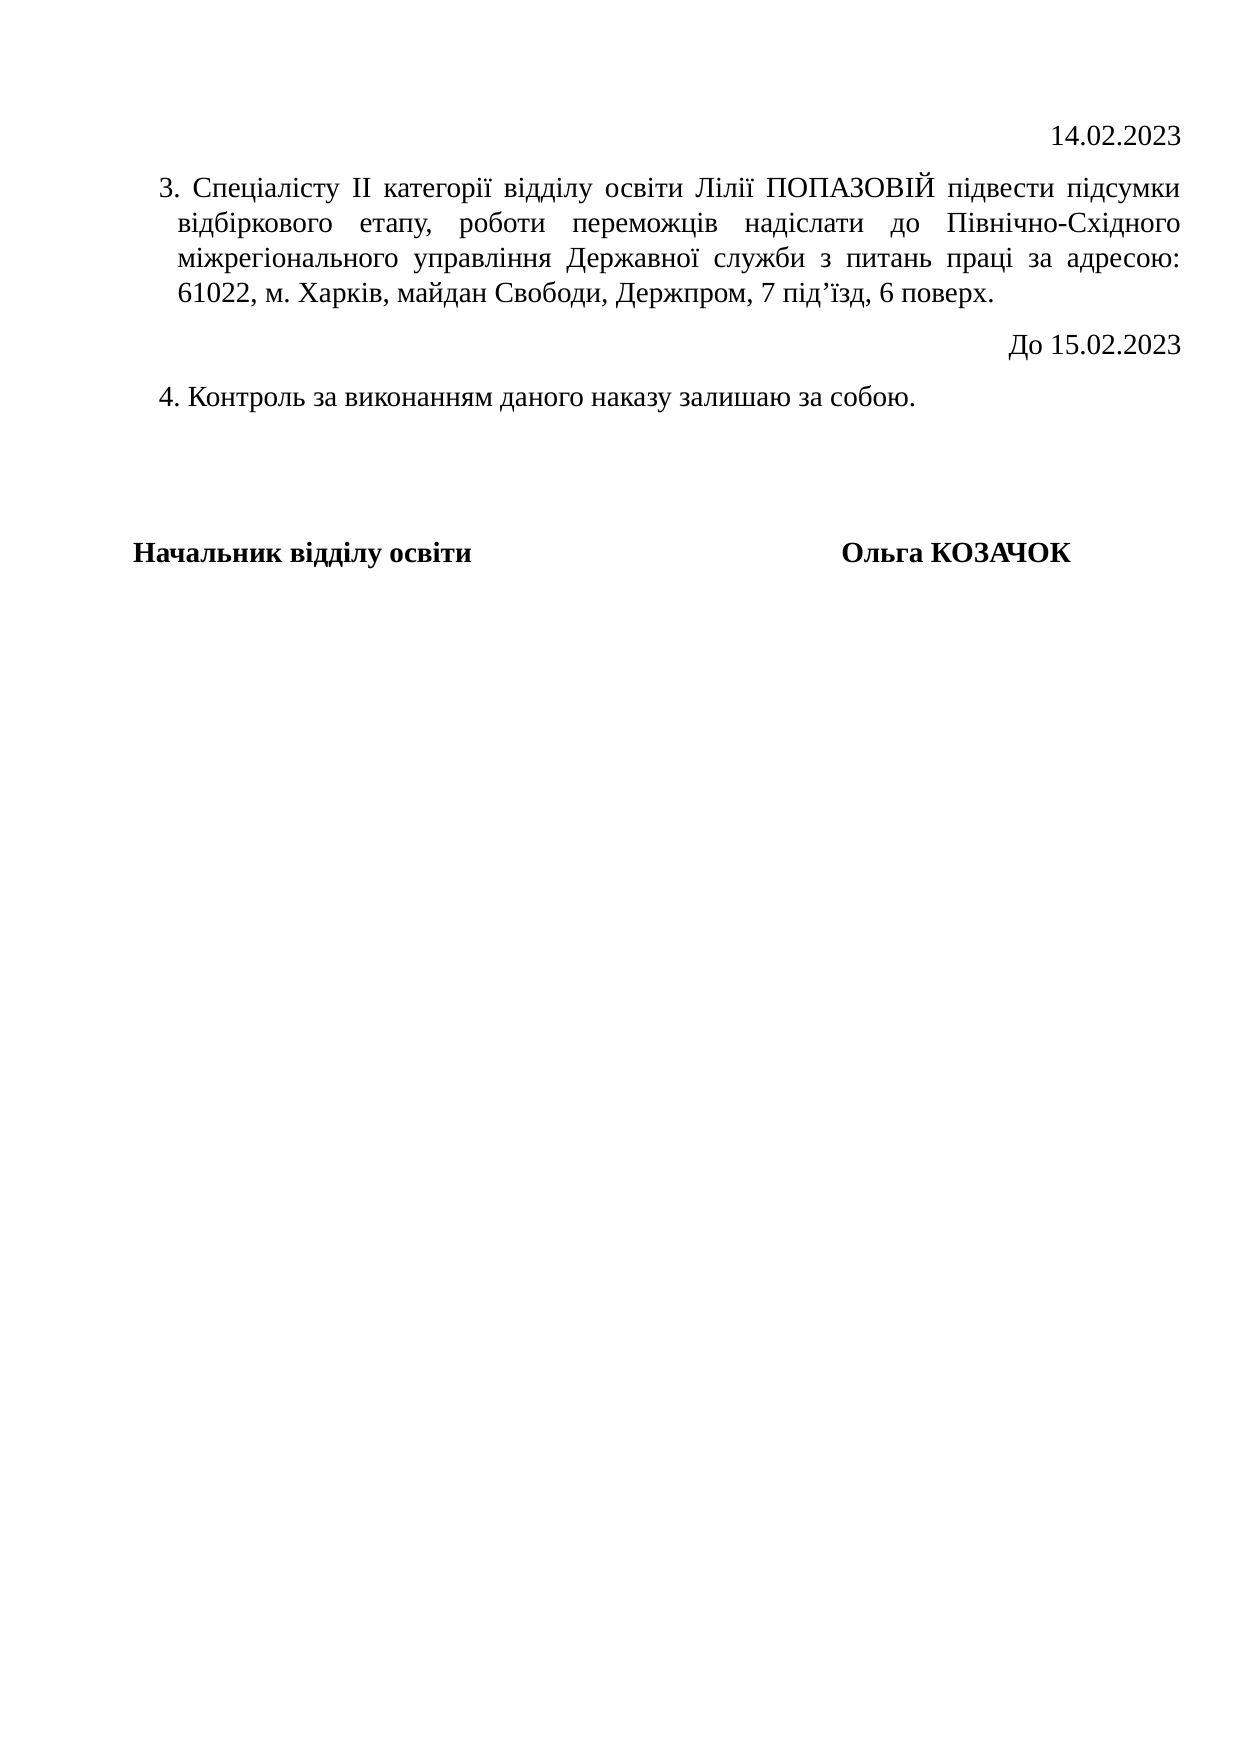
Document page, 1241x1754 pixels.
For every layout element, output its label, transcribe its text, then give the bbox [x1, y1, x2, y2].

text 14.02.2023 [158, 118, 1181, 152]
text Начальник відділу освіти Ольга КОЗАЧОК [133, 535, 1181, 568]
text До 15.02.2023 [158, 327, 1181, 361]
text 4. Контроль за виконанням даного наказу залишаю за собою. [158, 379, 1181, 413]
text 3. Спеціалісту ІІ категорії відділу освіти Лілії ПОПАЗОВІЙ підвести підсумки відбіркового етапу, роботи переможців надіслати до Північно-Східного міжрегіонального управління Державної служби з питань праці за адресою: 61022, м. Харків, майдан Свободи, Держпром, 7 під’їзд, 6 поверх. [158, 170, 1181, 309]
